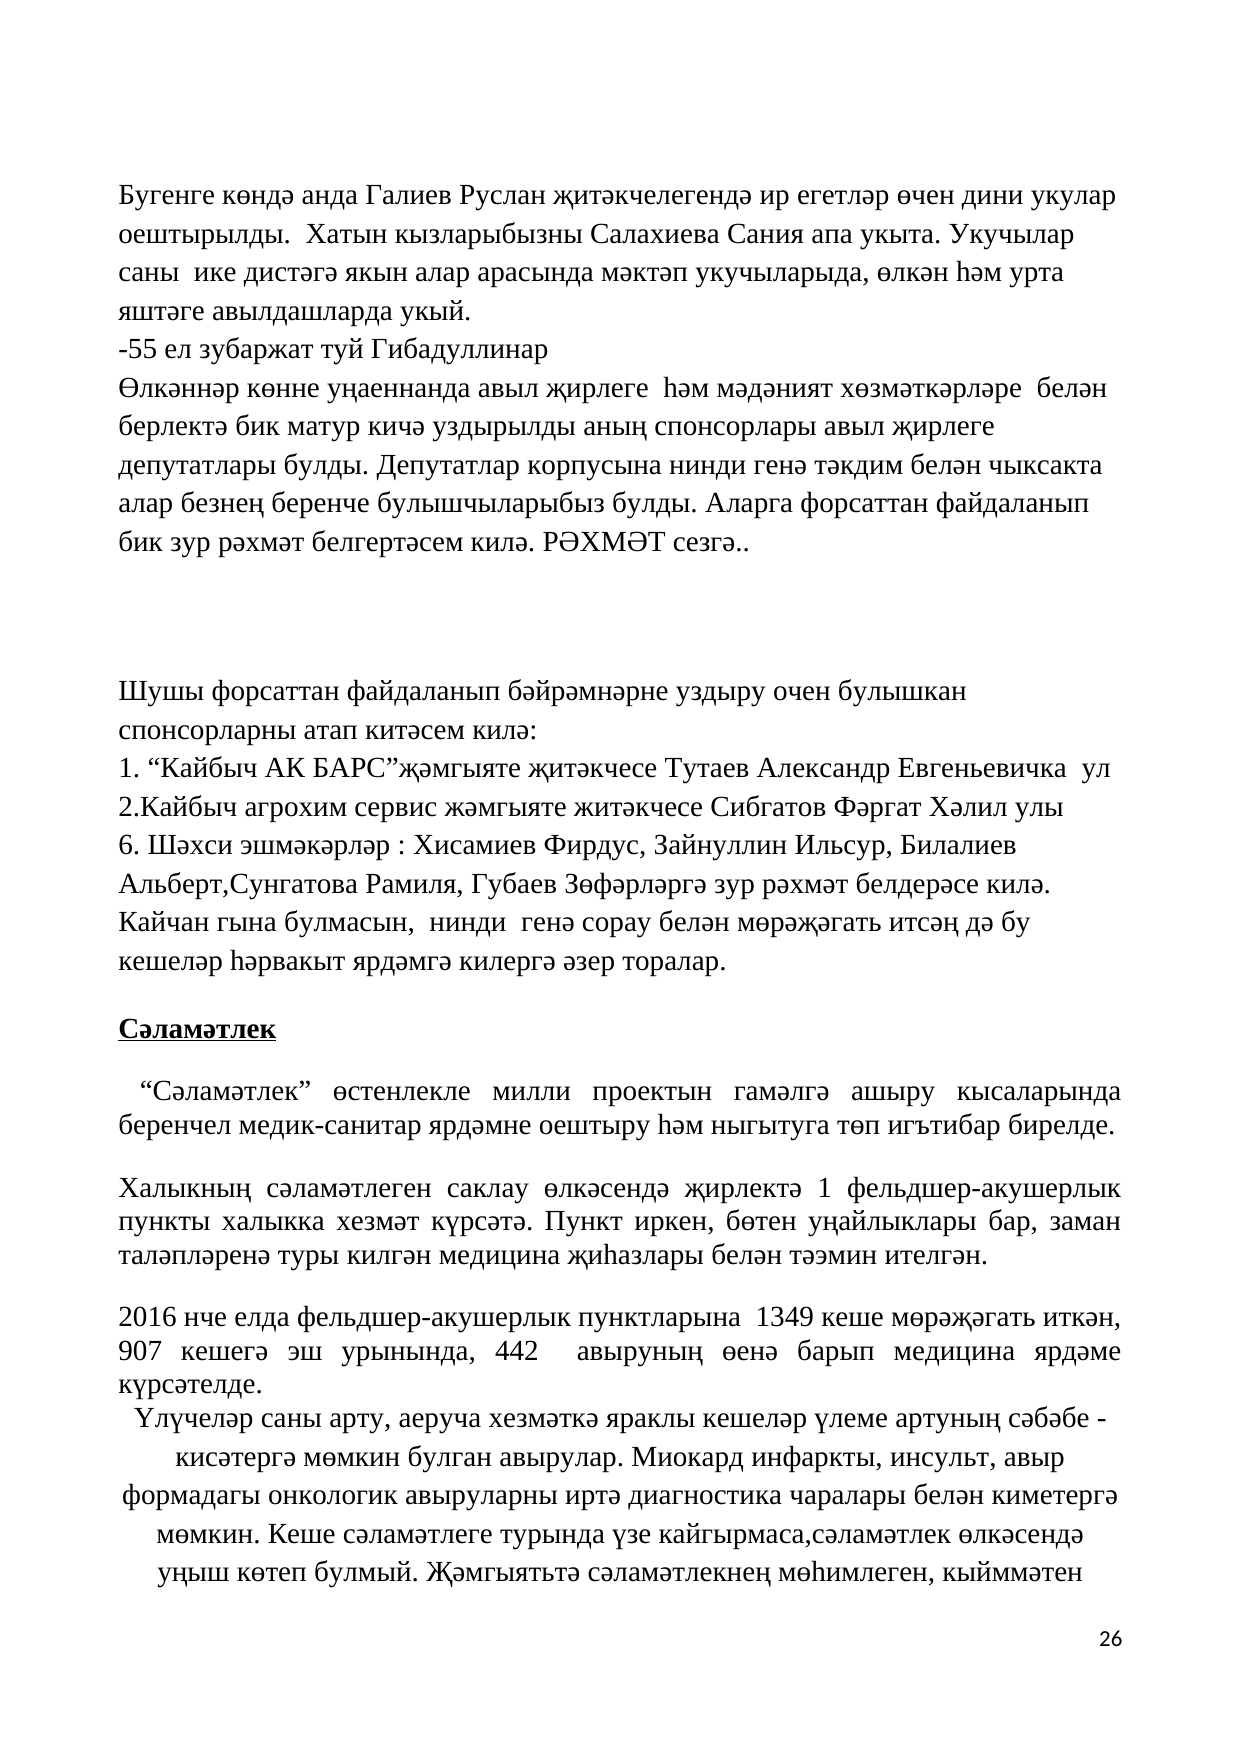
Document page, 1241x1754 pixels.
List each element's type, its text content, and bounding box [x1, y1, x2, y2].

text Сәламәтлек [118, 1011, 1122, 1044]
text 1. “Кайбыч АК БАРС”җәмгыяте җитәкчесе Тутаев Александр Евгеньевичка ул [118, 750, 1122, 784]
text 2016 нче елда фельдшер-акушерлык пунктларына 1349 кеше мөрәҗәгать иткән, 907 кешегә эш урынында, 442 авыруның өенә барып медицина ярдәме күрсәтелде. [118, 1299, 1122, 1400]
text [118, 1400, 1122, 1588]
text “Сәламәтлек” өстенлекле милли проектын гамәлгә ашыру кысаларында беренчел медик-санитар ярдәмне оештыру һәм ныгытуга төп игътибар бирелде. [118, 1073, 1122, 1141]
text Өлкәннәр көнне уңаеннанда авыл җирлеге һәм мәдәният хөзмәткәрләре белән берлектә бик матур кичә уздырылды аның спонсорлары авыл җирлеге депутатлары булды. Депутатлар корпусына нинди генә тәкдим белән чыксакта алар безнең беренче булышчыларыбыз булды. Аларга форсаттан файдаланып бик зур рәхмәт белгертәсем килә. РӘХМӘТ сезгә.. [118, 370, 1122, 558]
text 2.Кайбыч агрохим сервис жәмгыяте житәкчесе Сибгатов Фәргат Хәлил улы [118, 789, 1122, 822]
text -55 ел зубаржат туй Гибадуллинар [118, 331, 1122, 365]
text Халыкның сәламәтлеген саклау өлкәсендә җирлектә 1 фельдшер-акушерлык пункты халыкка хезмәт күрсәтә. Пункт иркен, бөтен уңайлыклары бар, заман таләпләренә туры килгән медицина җиһазлары белән тәэмин ителгән. [118, 1170, 1122, 1270]
text Шушы форсаттан файдаланып бәйрәмнәрне уздыру очен булышкан [118, 673, 1122, 707]
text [118, 177, 1122, 326]
text 6. Шәхси эшмәкәрләр : Хисамиев Фирдус, Зайнуллин Ильсур, Билалиев Альберт,Сунгатова Рамиля, Губаев Зөфәрләргә зур рәхмәт белдерәсе килә. Кайчан гына булмасын, нинди генә сорау белән мөрәҗәгать итсәң дә бу кешеләр һәрвакыт ярдәмгә килергә әзер торалар. [118, 827, 1122, 977]
text спонсорларны атап китәсем килә: [118, 712, 1122, 745]
